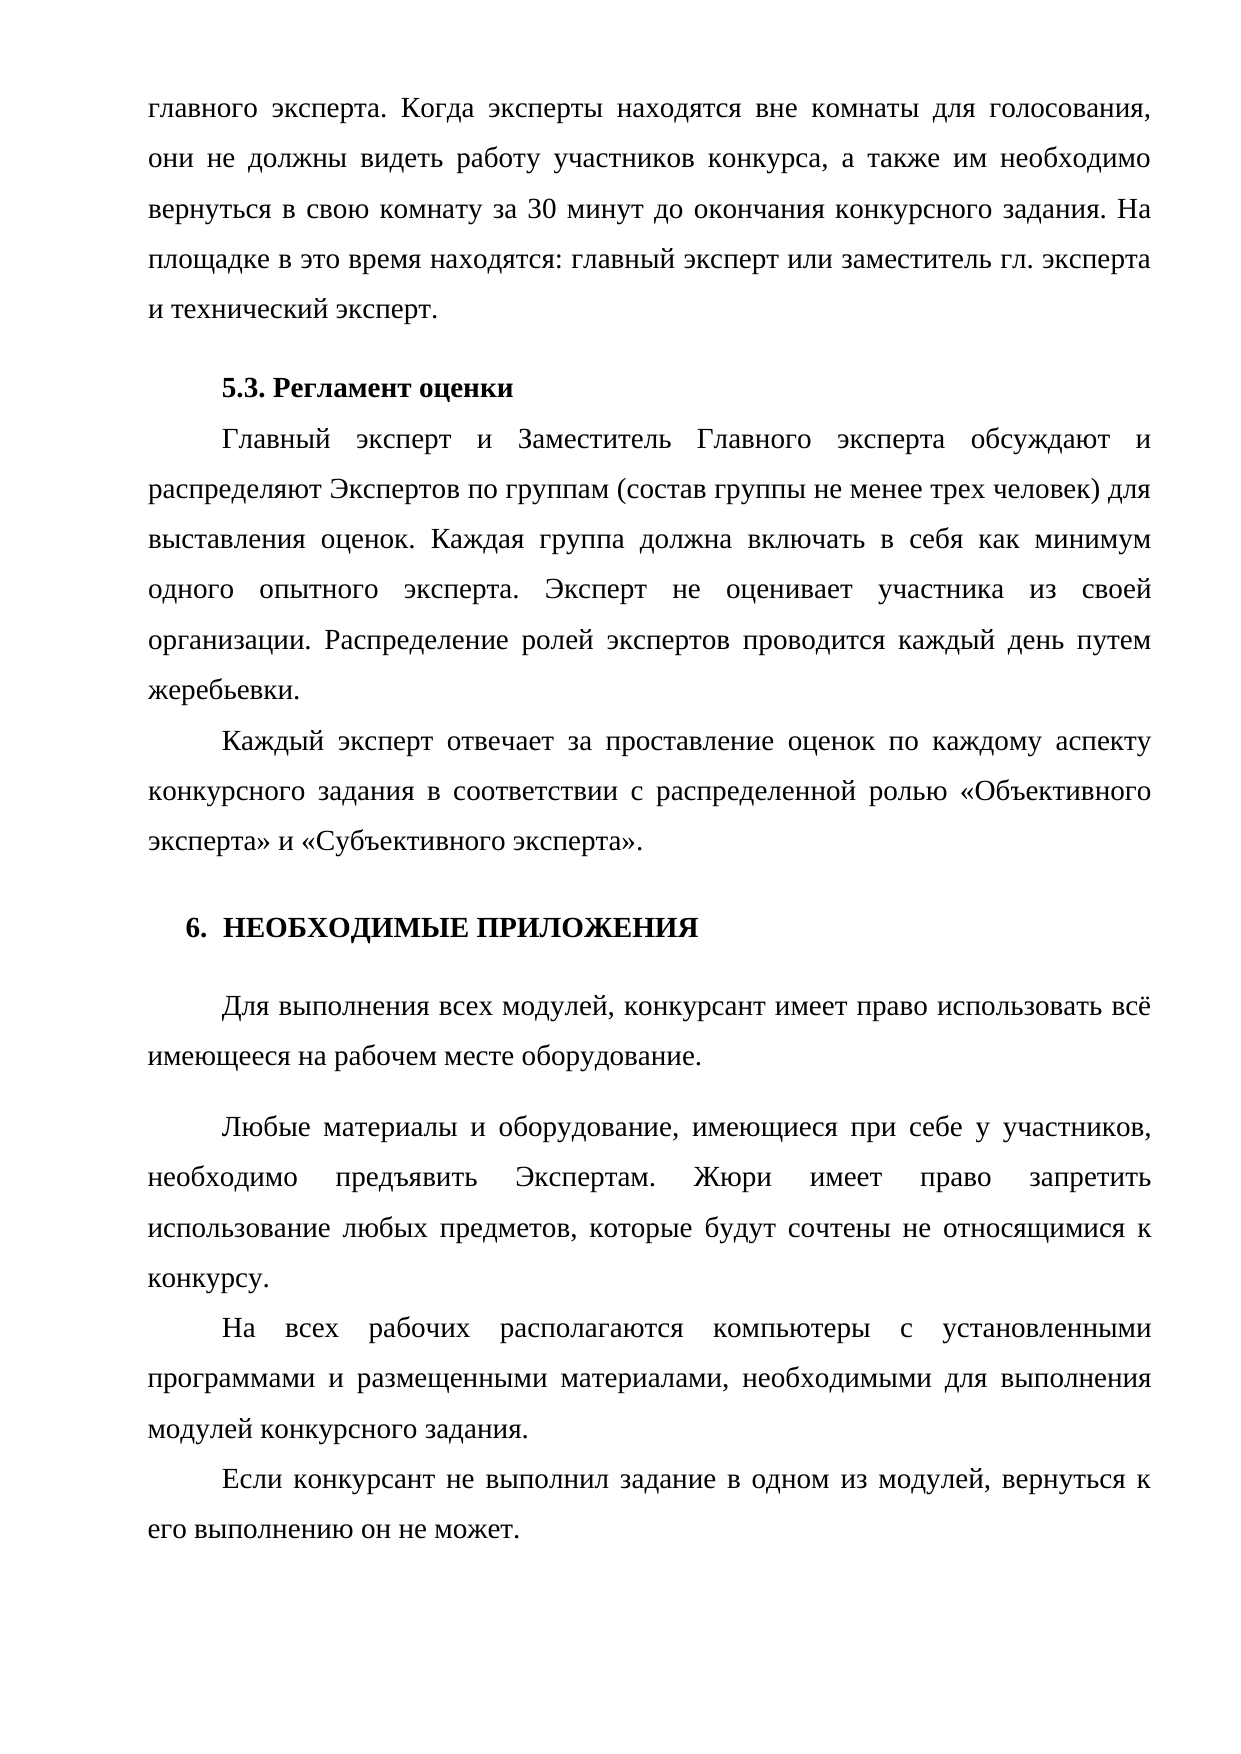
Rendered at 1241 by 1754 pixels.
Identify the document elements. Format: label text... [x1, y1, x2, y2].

text Главный эксперт и Заместитель Главного эксперта обсуждают и распределяют Экспертов по группам (состав группы не менее трех человек) для выставления оценок. Каждая группа должна включать в себя как минимум одного опытного эксперта. Эксперт не оценивает участника из своей организации. Распределение ролей экспертов проводится каждый день путем жеребьевки. [148, 421, 1152, 706]
text 5.3. Регламент оценки [148, 370, 1152, 404]
text Если конкурсант не выполнил задание в одном из модулей, вернуться к его выполнению он не может. [147, 1461, 1152, 1545]
text Для выполнения всех модулей, конкурсант имеет право использовать всё имеющееся на рабочем месте оборудование. [147, 988, 1152, 1072]
text На всех рабочих располагаются компьютеры с установленными программами и размещенными материалами, необходимыми для выполнения модулей конкурсного задания. [147, 1310, 1152, 1444]
text Каждый эксперт отвечает за проставление оценок по каждому аспекту конкурсного задания в соответствии с распределенной ролью «Объективного эксперта» и «Субъективного эксперта». [148, 723, 1152, 857]
text Любые материалы и оборудование, имеющиеся при себе у участников, необходимо предъявить Экспертам. Жюри имеет право запретить использование любых предметов, которые будут сочтены не относящимися к конкурсу. [147, 1109, 1152, 1293]
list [148, 90, 1152, 325]
subtitle НЕОБХОДИМЫЕ ПРИЛОЖЕНИЯ [185, 910, 1152, 943]
